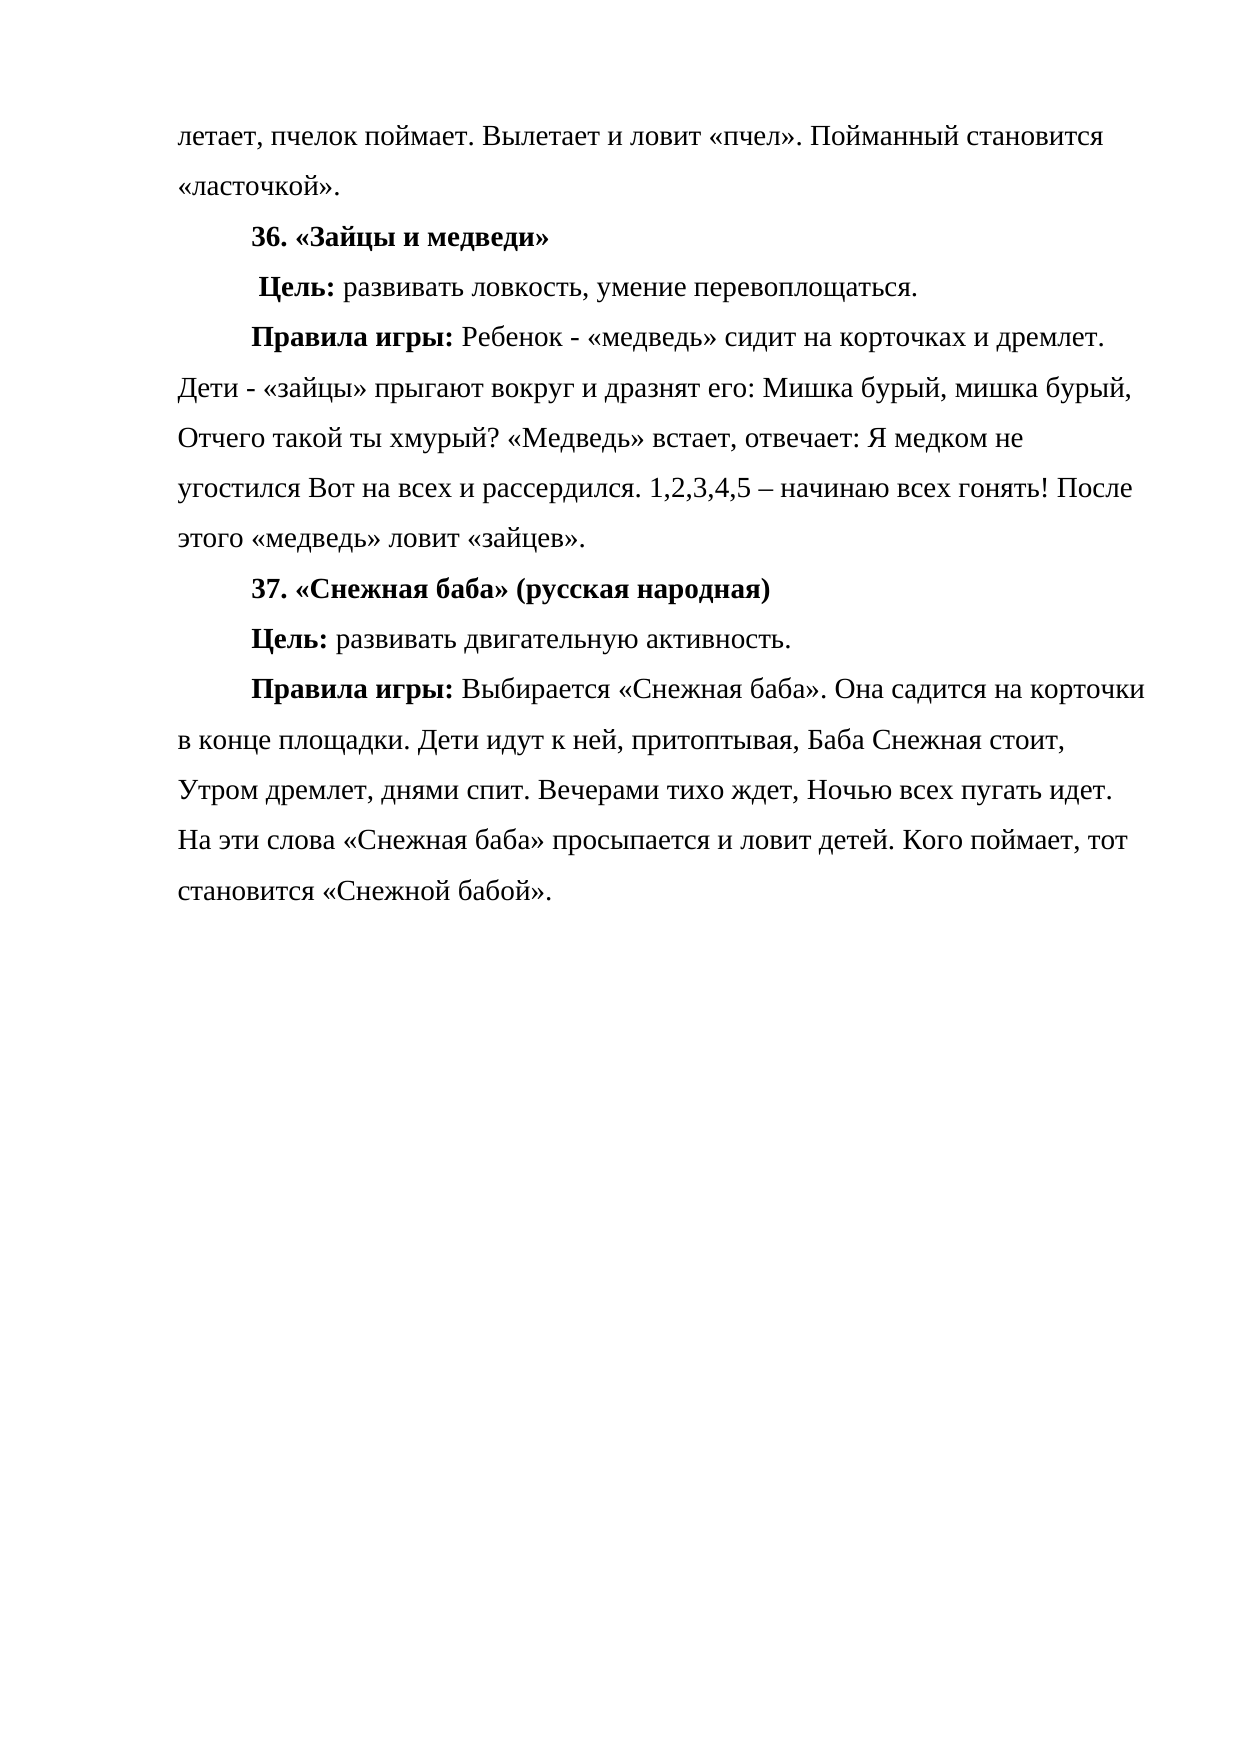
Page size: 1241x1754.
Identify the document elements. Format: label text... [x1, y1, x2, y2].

text Правила игры: Выбирается «Снежная баба». Она садится на корточки в конце площадки. Дети идут к ней, притоптывая, Баба Снежная стоит, Утром дремлет, днями спит. Вечерами тихо ждет, Ночью всех пугать идет. На эти слова «Снежная баба» просыпается и ловит детей. Кого поймает, тот становится «Снежной бабой». [177, 672, 1152, 906]
text Правила игры: Ребенок - «медведь» сидит на корточках и дремлет. Дети - «зайцы» прыгают вокруг и дразнят его: Мишка бурый, мишка бурый, Отчего такой ты хмурый? «Медведь» встает, отвечает: Я медком не угостился Вот на всех и рассердился. 1,2,3,4,5 – начинаю всех гонять! После этого «медведь» ловит «зайцев». [177, 319, 1152, 554]
text 37. «Снежная баба» (русская народная) [177, 571, 1152, 604]
text Цель: развивать двигательную активность. [177, 621, 1152, 655]
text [177, 118, 1152, 202]
text 36. «Зайцы и медведи» [177, 219, 1152, 252]
text Цель: развивать ловкость, умение перевоплощаться. [177, 269, 1152, 303]
